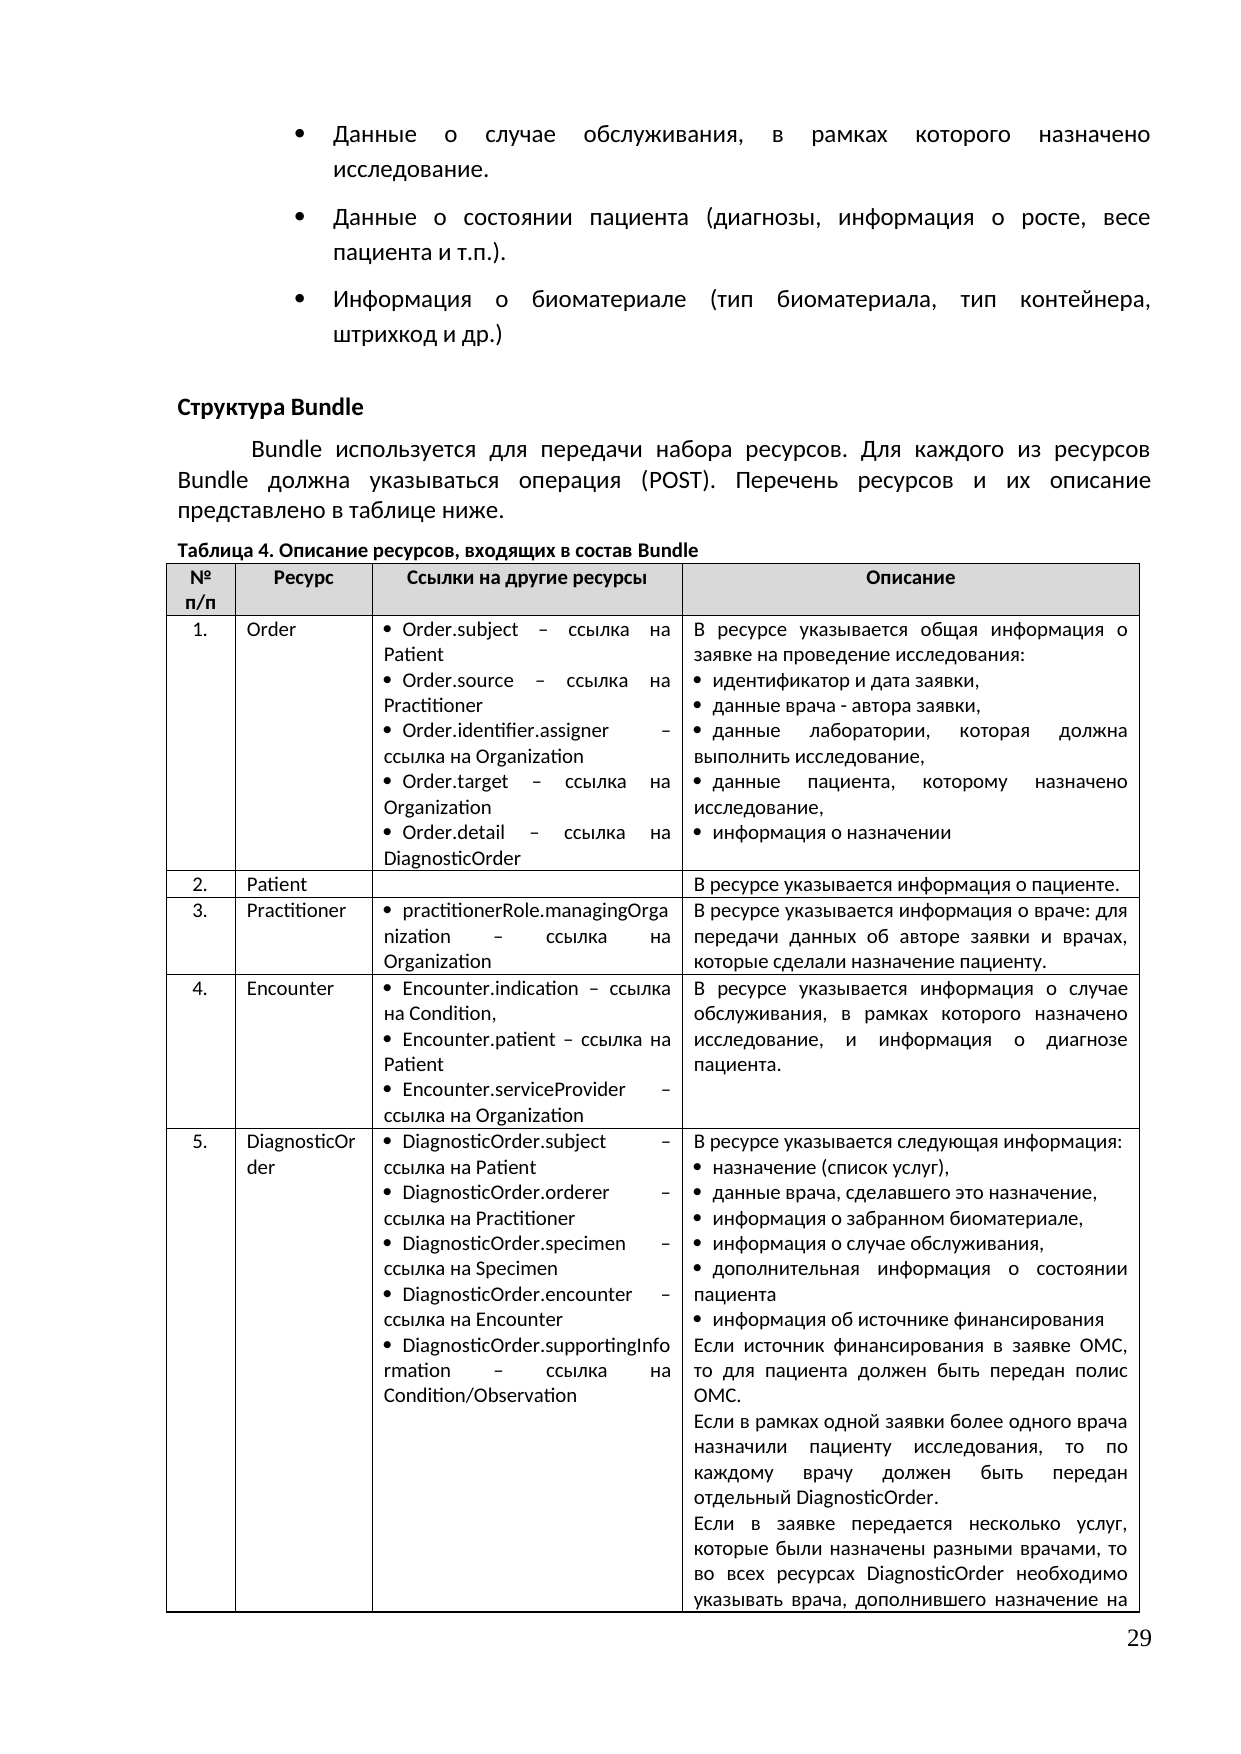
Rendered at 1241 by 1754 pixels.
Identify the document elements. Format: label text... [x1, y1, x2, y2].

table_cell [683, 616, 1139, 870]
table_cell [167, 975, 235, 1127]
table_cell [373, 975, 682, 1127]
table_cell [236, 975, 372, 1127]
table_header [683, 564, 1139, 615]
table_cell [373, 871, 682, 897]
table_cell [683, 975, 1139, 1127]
text Информация о биоматериале (тип биоматериала, тип контейнера, штрихкод и др.) [295, 283, 1152, 349]
text Данные о случае обслуживания, в рамках которого назначено исследование. [295, 118, 1152, 184]
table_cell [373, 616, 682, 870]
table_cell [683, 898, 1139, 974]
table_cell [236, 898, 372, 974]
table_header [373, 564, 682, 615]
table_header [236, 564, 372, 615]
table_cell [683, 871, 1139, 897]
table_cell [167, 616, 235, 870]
text Bundle используется для передачи набора ресурсов. Для каждого из ресурсов Bundle должна указываться операция (POST). Перечень ресурсов и их описание представлено в таблице ниже. [177, 434, 1152, 525]
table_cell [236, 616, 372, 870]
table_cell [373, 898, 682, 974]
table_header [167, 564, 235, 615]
text Таблица 4. Описание ресурсов, входящих в состав Bundle [177, 538, 1152, 563]
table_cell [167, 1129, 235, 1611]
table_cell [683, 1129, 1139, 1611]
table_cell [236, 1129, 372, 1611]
list Структура Bundle [177, 391, 1152, 421]
text Данные о состоянии пациента (диагнозы, информация о росте, весе пациента и т.п.). [295, 201, 1152, 266]
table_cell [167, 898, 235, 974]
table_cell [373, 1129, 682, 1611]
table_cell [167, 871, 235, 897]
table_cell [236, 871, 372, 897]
